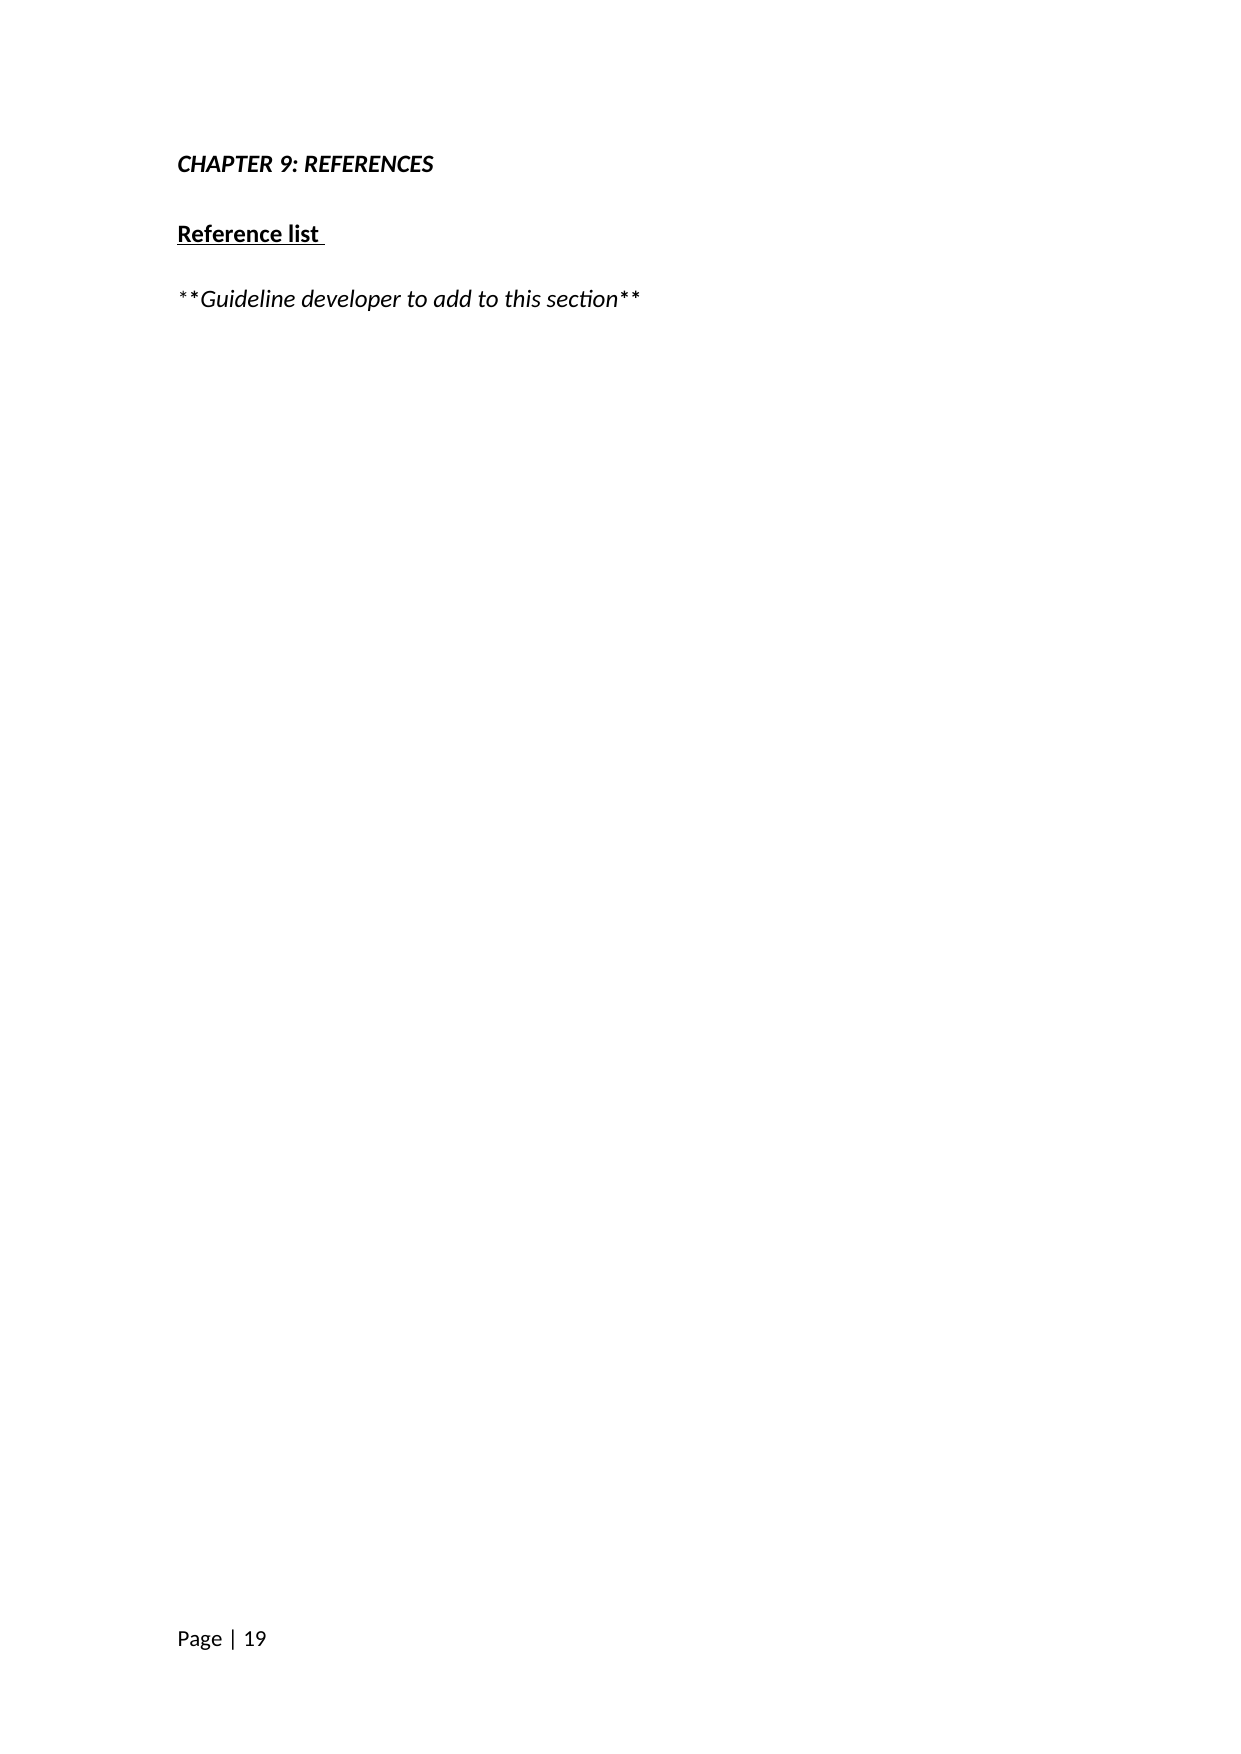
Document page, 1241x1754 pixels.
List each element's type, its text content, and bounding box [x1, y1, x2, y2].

subtitle CHAPTER 9: REFERENCES [177, 148, 1090, 178]
subtitle Reference list [177, 218, 1090, 248]
text **Guideline developer to add to this section** [177, 283, 1090, 314]
